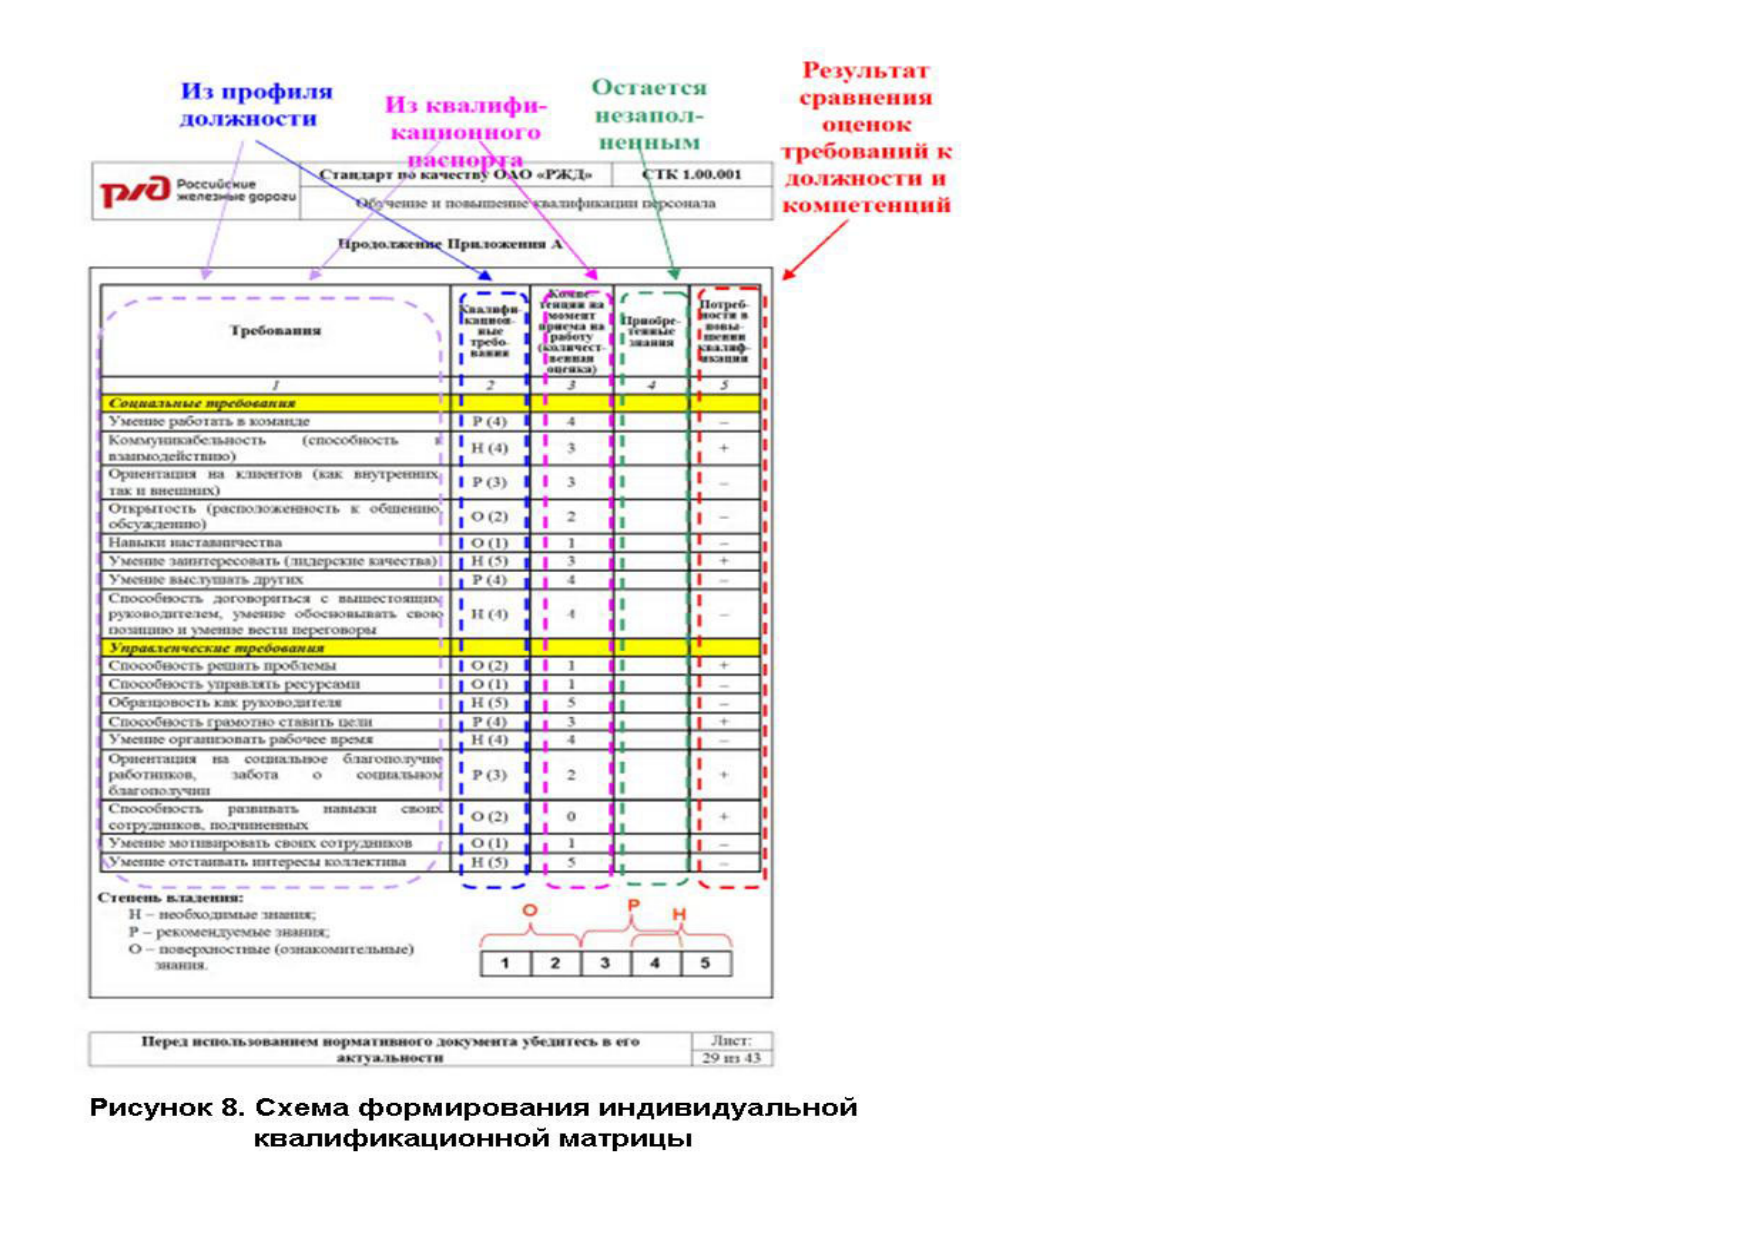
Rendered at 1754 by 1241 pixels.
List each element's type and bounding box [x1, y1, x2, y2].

table_header [74, 47, 1680, 1180]
picture [73, 47, 962, 1156]
